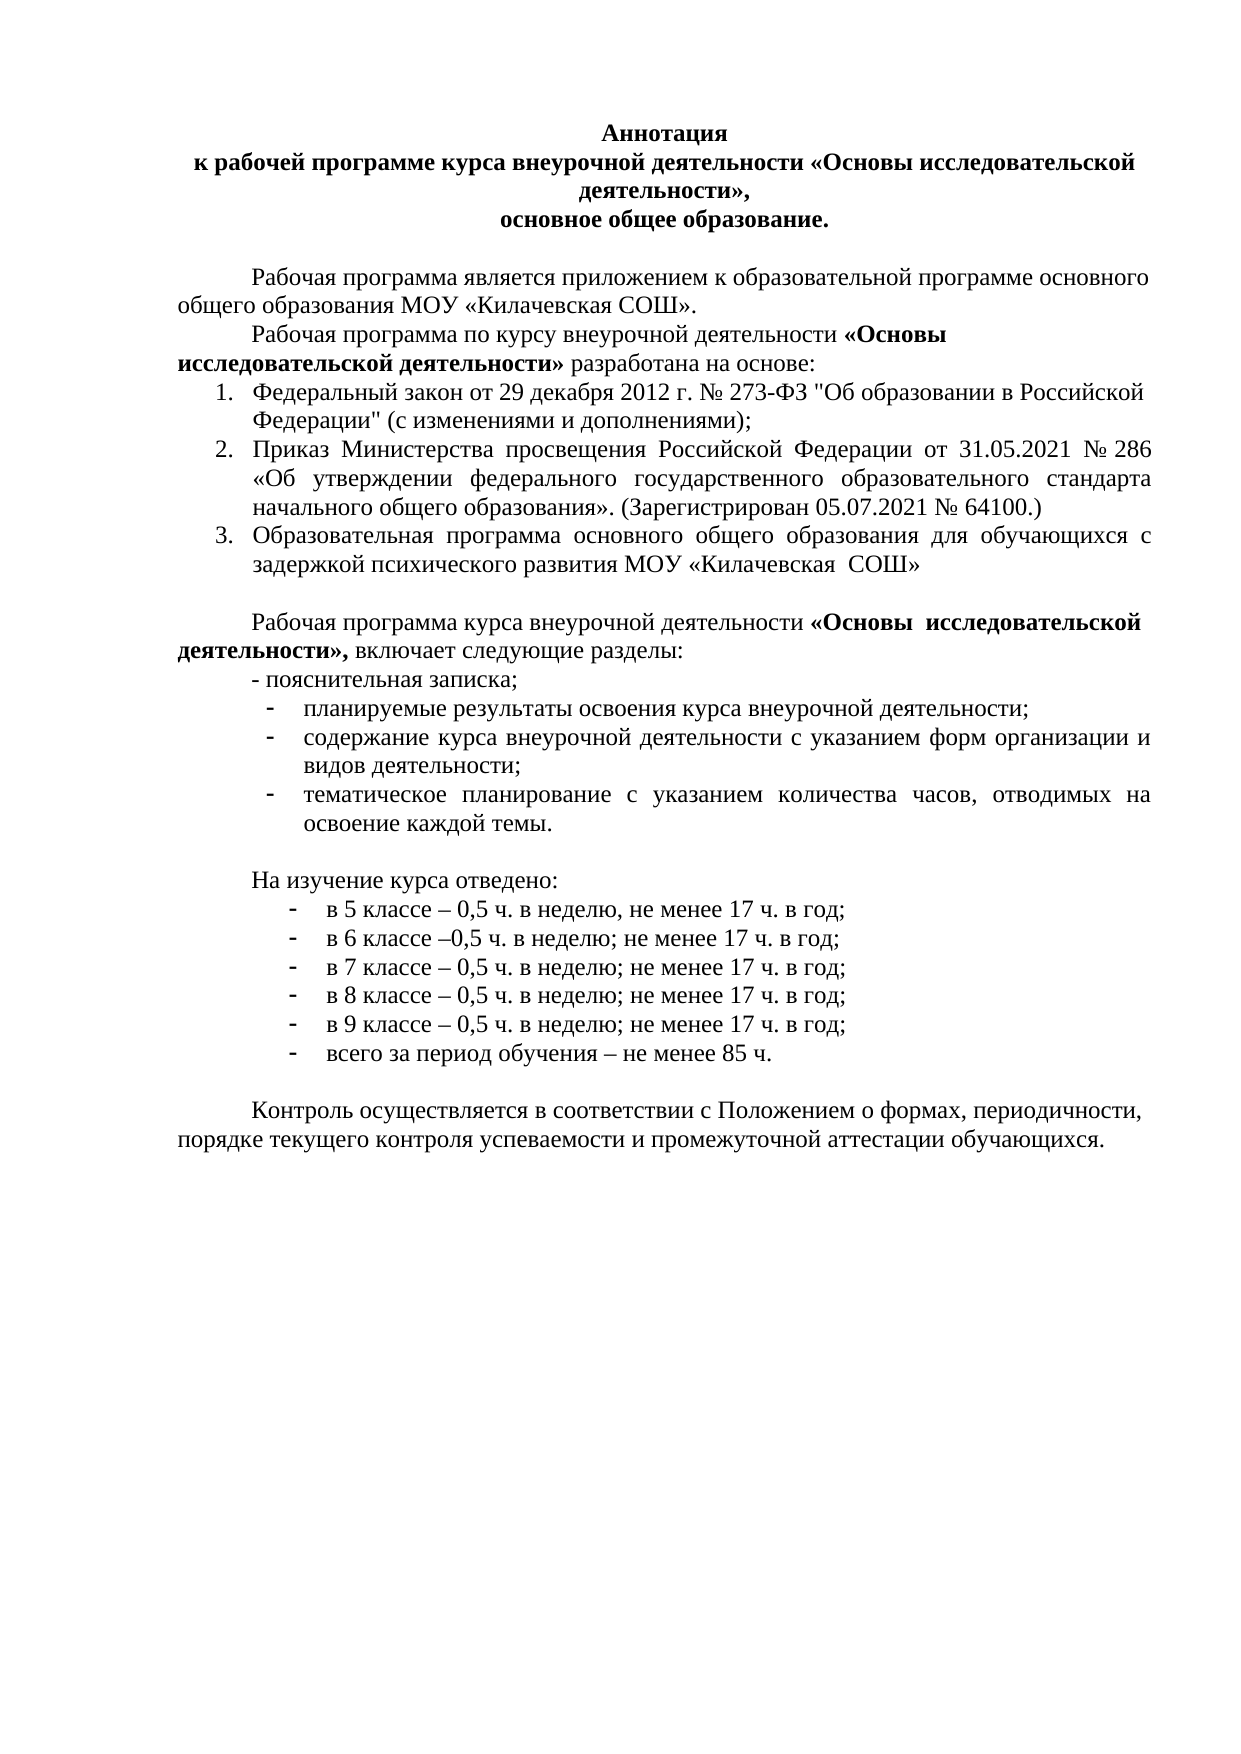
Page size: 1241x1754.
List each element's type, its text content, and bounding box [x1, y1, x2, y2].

text - пояснительная записка; [177, 664, 1152, 693]
list планируемые результаты освоения курса внеурочной деятельности; [266, 693, 1152, 722]
list в 8 классе – 0,5 ч. в неделю; не менее 17 ч. в год; [288, 981, 1152, 1009]
text Рабочая программа по курсу внеурочной деятельности «Основы исследовательской деятельности» разработана на основе: [177, 319, 1152, 377]
text к рабочей программе курса внеурочной деятельности «Основы исследовательской деятельности», [177, 147, 1152, 204]
list в 5 классе – 0,5 ч. в неделю, не менее 17 ч. в год; [288, 894, 1152, 923]
text Рабочая программа курса внеурочной деятельности «Основы исследовательской деятельности», включает следующие разделы: [177, 607, 1152, 664]
text Контроль осуществляется в соответствии с Положением о формах, периодичности, порядке текущего контроля успеваемости и промежуточной аттестации обучающихся. [177, 1096, 1152, 1153]
list всего за период обучения – не менее 85 ч. [288, 1038, 1152, 1067]
list Образовательная программа основного общего образования для обучающихся с задержкой психического развития МОУ «Килачевская СОШ» [215, 521, 1152, 578]
text На изучение курса отведено: [177, 866, 1152, 894]
list содержание курса внеурочной деятельности с указанием форм организации и видов деятельности; [266, 722, 1152, 779]
list в 7 классе – 0,5 ч. в неделю; не менее 17 ч. в год; [288, 952, 1152, 981]
text основное общее образование. [177, 204, 1152, 233]
list тематическое планирование с указанием количества часов, отводимых на освоение каждой темы. [266, 779, 1152, 837]
list Федеральный закон от 29 декабря 2012 г. № 273-ФЗ "Об образовании в Российской Федерации" (с изменениями и дополнениями); [215, 377, 1152, 434]
list Приказ Министерства просвещения Российской Федерации от 31.05.2021 № 286 «Об утверждении федерального государственного образовательного стандарта начального общего образования». (Зарегистрирован 05.07.2021 № 64100.) [215, 434, 1152, 521]
list в 9 классе – 0,5 ч. в неделю; не менее 17 ч. в год; [288, 1009, 1152, 1038]
list в 6 классе –0,5 ч. в неделю; не менее 17 ч. в год; [288, 923, 1152, 952]
text Рабочая программа является приложением к образовательной программе основного общего образования МОУ «Килачевская СОШ». [177, 262, 1152, 319]
text Аннотация [177, 118, 1152, 147]
